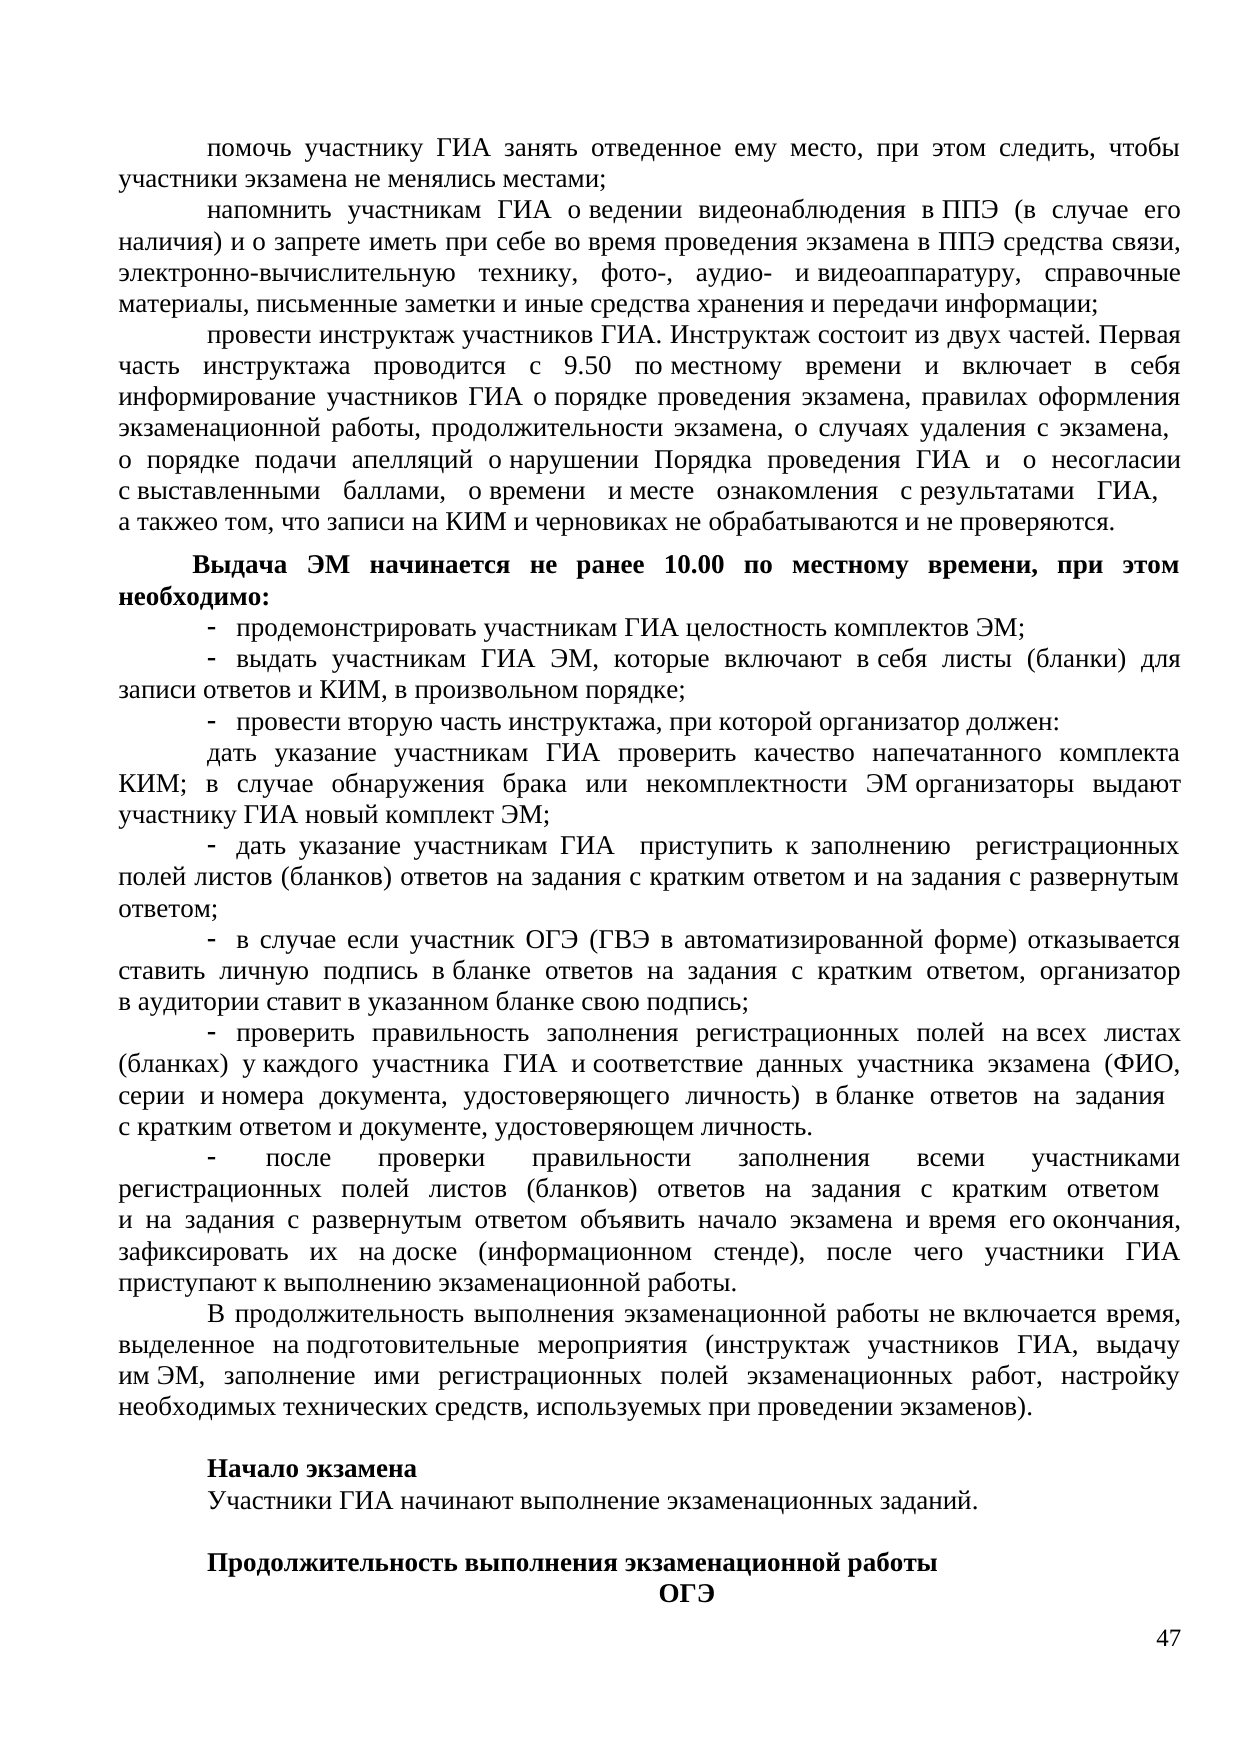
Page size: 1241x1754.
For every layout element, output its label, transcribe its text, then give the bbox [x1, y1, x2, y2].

text Начало экзамена [118, 1453, 1181, 1484]
text Участники ГИА начинают выполнение экзаменационных заданий. [118, 1484, 1181, 1515]
text Продолжительность выполнения экзаменационной работы [118, 1546, 1181, 1577]
list в случае если участник ОГЭ (ГВЭ в автоматизированной форме) отказывается ставить личную подпись в бланке ответов на задания с кратким ответом, организатор в аудитории ставит в указанном бланке свою подпись; [118, 923, 1181, 1016]
text провести инструктаж участников ГИА. Инструктаж состоит из двух частей. Первая часть инструктажа проводится с 9.50 по местному времени и включает в себя информирование участников ГИА о порядке проведения экзамена, правилах оформления экзаменационной работы, продолжительности экзамена, о случаях удаления с экзамена, о порядке подачи апелляций о нарушении Порядка проведения ГИА и о несогласии с выставленными баллами, о времени и месте ознакомления с результатами ГИА, а такжео том, что записи на КИМ и черновиках не обрабатываются и не проверяются. [118, 318, 1181, 536]
list после проверки правильности заполнения всеми участниками регистрационных полей листов (бланков) ответов на задания с кратким ответом и на задания с развернутым ответом объявить начало экзамена и время его окончания, зафиксировать их на доске (информационном стенде), после чего участники ГИА приступают к выполнению экзаменационной работы. [118, 1141, 1181, 1297]
text ОГЭ [118, 1577, 1181, 1608]
list продемонстрировать участникам ГИА целостность комплектов ЭМ; [118, 611, 1181, 642]
list напомнить участникам ГИА о ведении видеонаблюдения в ППЭ (в случае его наличия) и о запрете иметь при себе во время проведения экзамена в ППЭ средства связи, электронно-вычислительную технику, фото-, аудио- и видеоаппаратуру, справочные материалы, письменные заметки и иные средства хранения и передачи информации; [118, 193, 1181, 318]
text Выдача ЭМ начинается не ранее 10.00 по местному времени, при этом необходимо: [118, 549, 1181, 611]
list дать указание участникам ГИА приступить к заполнению регистрационных полей листов (бланков) ответов на задания с кратким ответом и на задания с развернутым ответом; [118, 829, 1181, 923]
text дать указание участникам ГИА проверить качество напечатанного комплекта КИМ; в случае обнаружения брака или некомплектности ЭМ организаторы выдают участнику ГИА новый комплект ЭМ; [118, 736, 1181, 829]
text В продолжительность выполнения экзаменационной работы не включается время, выделенное на подготовительные мероприятия (инструктаж участников ГИА, выдачу им ЭМ, заполнение ими регистрационных полей экзаменационных работ, настройку необходимых технических средств, используемых при проведении экзаменов). [118, 1297, 1181, 1421]
list проверить правильность заполнения регистрационных полей на всех листах (бланках) у каждого участника ГИА и соответствие данных участника экзамена (ФИО, серии и номера документа, удостоверяющего личность) в бланке ответов на задания с кратким ответом и документе, удостоверяющем личность. [118, 1016, 1181, 1141]
list выдать участникам ГИА ЭМ, которые включают в себя листы (бланки) для записи ответов и КИМ, в произвольном порядке; [118, 642, 1181, 704]
list помочь участнику ГИА занять отведенное ему место, при этом следить, чтобы участники экзамена не менялись местами; [118, 131, 1181, 193]
list провести вторую часть инструктажа, при которой организатор должен: [118, 704, 1181, 736]
